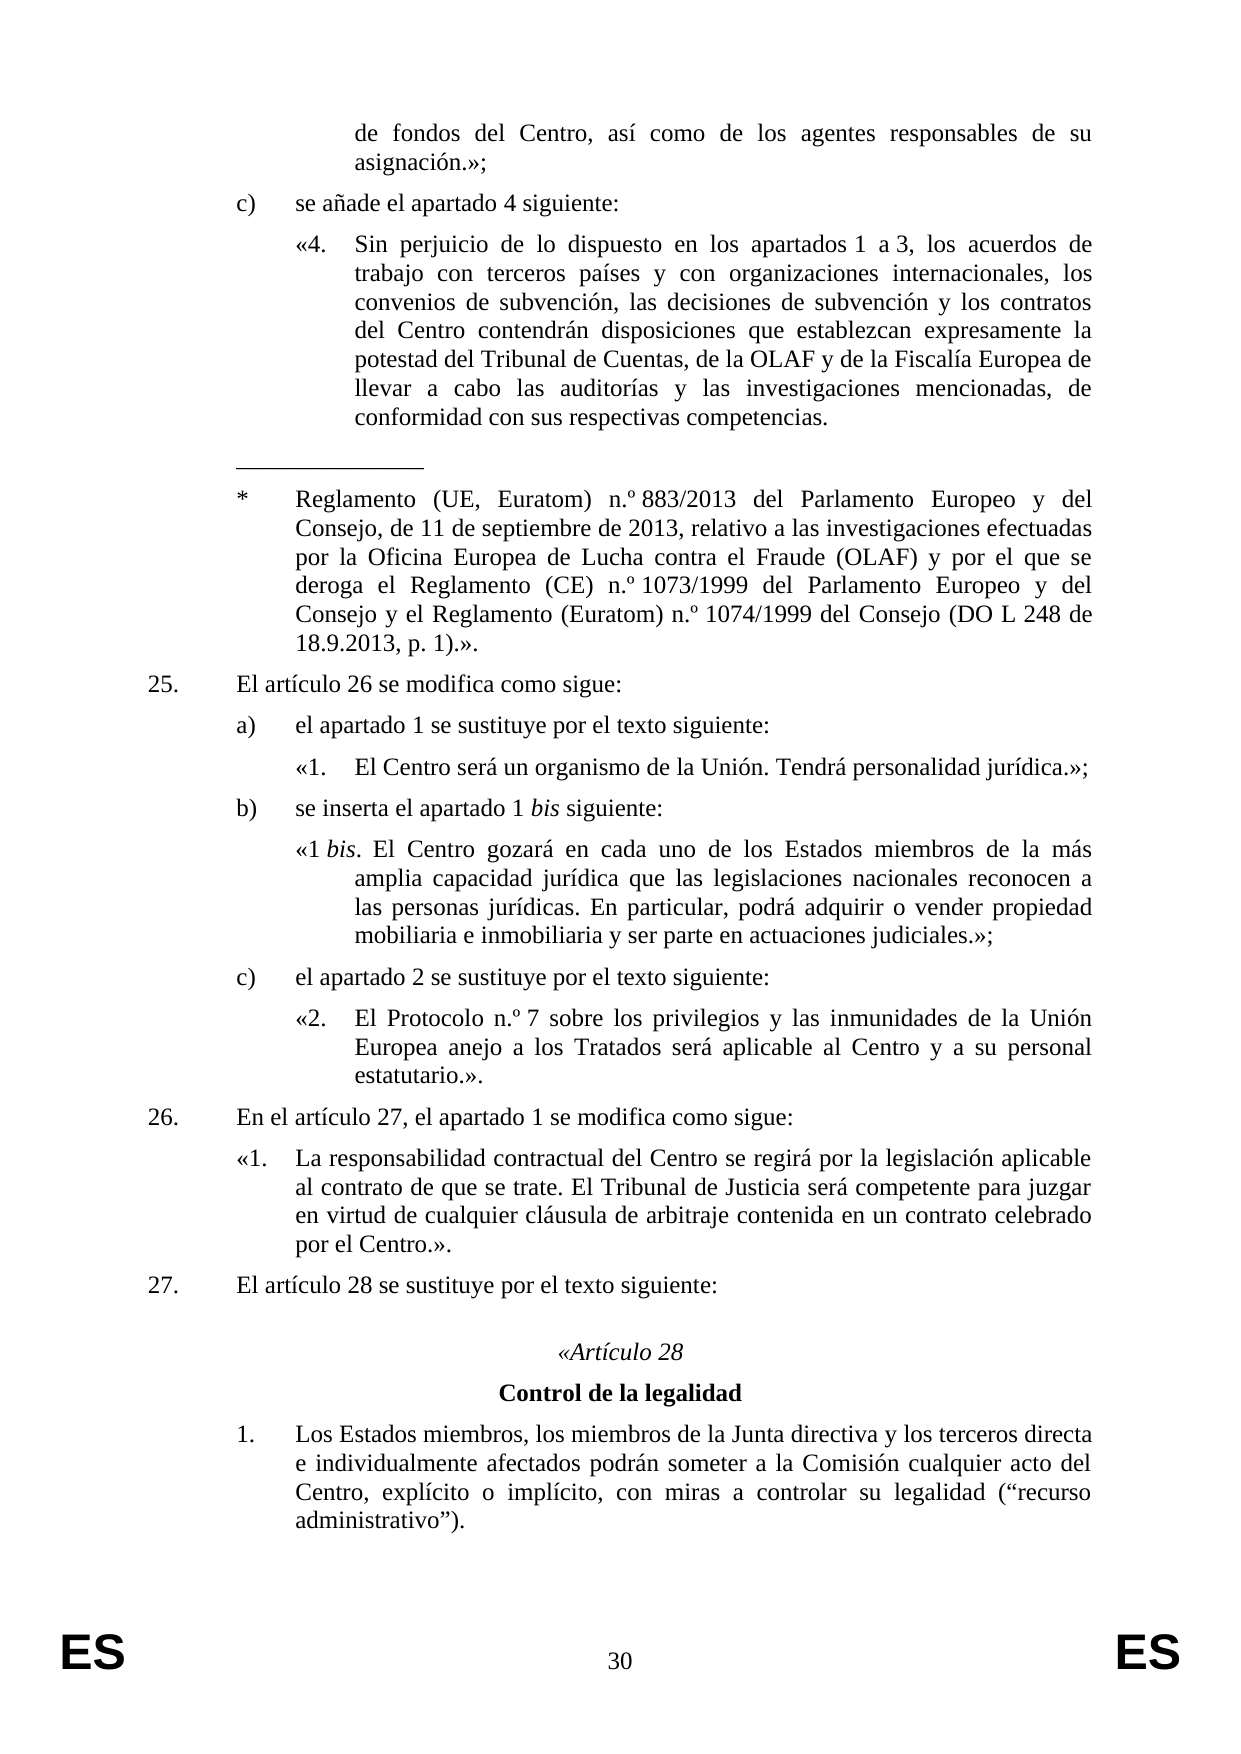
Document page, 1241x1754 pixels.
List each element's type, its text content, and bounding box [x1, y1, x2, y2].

text _______________ [236, 443, 1093, 472]
text Control de la legalidad [148, 1378, 1093, 1407]
text 25. El artículo 26 se modifica como sigue: [148, 669, 1093, 698]
text «Artículo 28 [148, 1337, 1093, 1366]
text «2. El Protocolo n.º 7 sobre los privilegios y las inmunidades de la Unión Europea anejo a los Tratados será aplicable al Centro y a su personal estatutario.». [295, 1003, 1093, 1089]
text c) se añade el apartado 4 siguiente: [236, 188, 1093, 217]
text «1 bis. El Centro gozará en cada uno de los Estados miembros de la más amplia capacidad jurídica que las legislaciones nacionales reconocen a las personas jurídicas. En particular, podrá adquirir o vender propiedad mobiliaria e inmobiliaria y ser parte en actuaciones judiciales.»; [295, 834, 1093, 949]
text b) se inserta el apartado 1 bis siguiente: [236, 793, 1093, 822]
text 27. El artículo 28 se sustituye por el texto siguiente: [148, 1271, 1093, 1299]
text «4. Sin perjuicio de lo dispuesto en los apartados 1 a 3, los acuerdos de trabajo con terceros países y con organizaciones internacionales, los convenios de subvención, las decisiones de subvención y los contratos del Centro contendrán disposiciones que establezcan expresamente la potestad del Tribunal de Cuentas, de la OLAF y de la Fiscalía Europea de llevar a cabo las auditorías y las investigaciones mencionadas, de conformidad con sus respectivas competencias. [295, 229, 1093, 431]
text a) el apartado 1 se sustituye por el texto siguiente: [236, 711, 1093, 739]
text «1. El Centro será un organismo de la Unión. Tendrá personalidad jurídica.»; [295, 752, 1093, 781]
text 26. En el artículo 27, el apartado 1 se modifica como sigue: [148, 1102, 1093, 1131]
text * Reglamento (UE, Euratom) n.º 883/2013 del Parlamento Europeo y del Consejo, de 11 de septiembre de 2013, relativo a las investigaciones efectuadas por la Oficina Europea de Lucha contra el Fraude (OLAF) y por el que se deroga el Reglamento (CE) n.º 1073/1999 del Parlamento Europeo y del Consejo y el Reglamento (Euratom) n.º 1074/1999 del Consejo (DO L 248 de 18.9.2013, p. 1).». [236, 484, 1093, 657]
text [295, 118, 1093, 176]
text c) el apartado 2 se sustituye por el texto siguiente: [236, 962, 1093, 991]
text 1. Los Estados miembros, los miembros de la Junta directiva y los terceros directa e individualmente afectados podrán someter a la Comisión cualquier acto del Centro, explícito o implícito, con miras a controlar su legalidad (“recurso administrativo”). [236, 1419, 1093, 1534]
text «1. La responsabilidad contractual del Centro se regirá por la legislación aplicable al contrato de que se trate. El Tribunal de Justicia será competente para juzgar en virtud de cualquier cláusula de arbitraje contenida en un contrato celebrado por el Centro.». [236, 1143, 1093, 1258]
